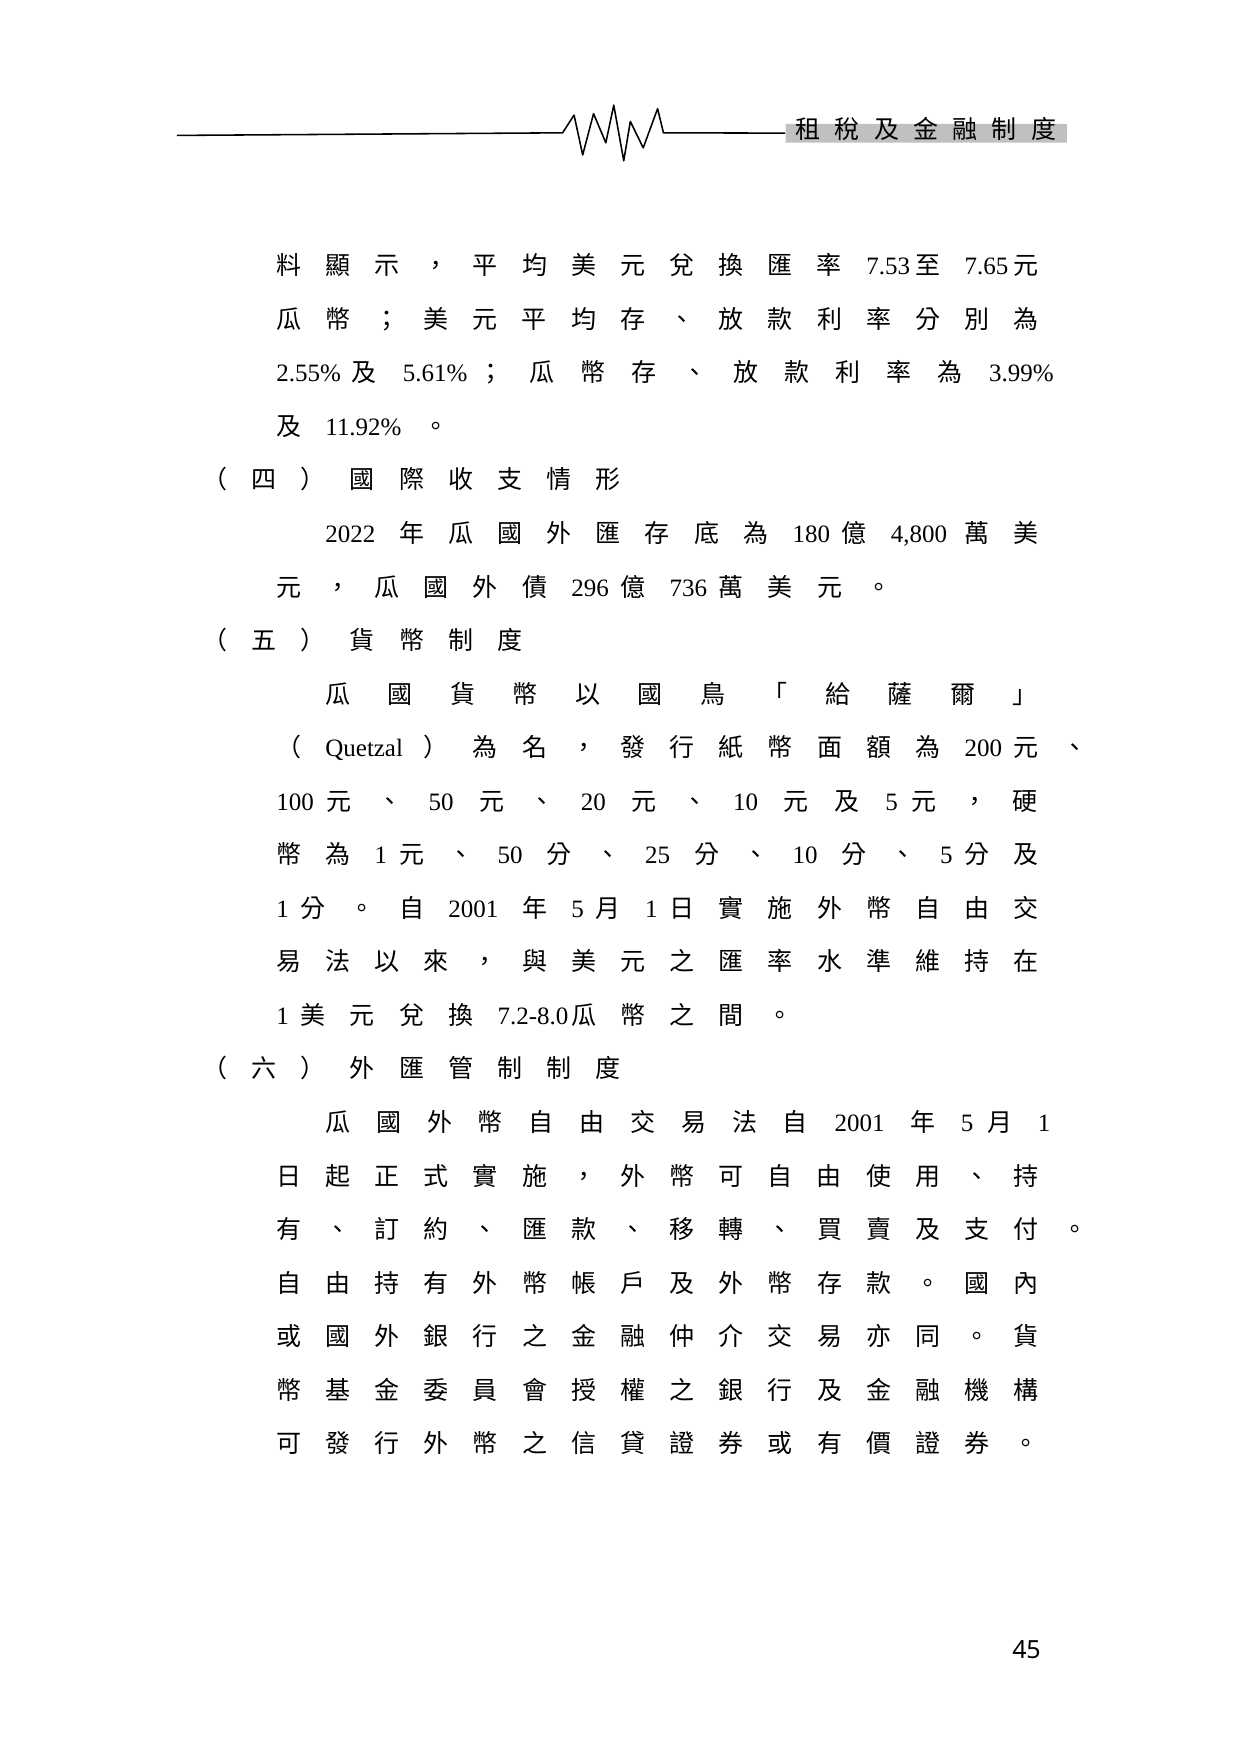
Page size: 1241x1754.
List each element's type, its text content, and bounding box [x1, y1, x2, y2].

text （四）國際收支情形 [202, 451, 1063, 505]
text 2022年瓜國外匯存底為180億4,800萬美元，瓜國外債296億736萬美元。 [276, 505, 1063, 612]
text 瓜國貨幣以國鳥「給薩爾」（Quetzal）為名，發行紙幣面額為200元、100元、50元、20元、10元及5元，硬幣為1元、50分、25分、10分、5分及1分。自2001年5月1日實施外幣自由交易法以來，與美元之匯率水準維持在1美元兌換7.2-8.0瓜幣之間。 [276, 666, 1063, 1040]
text 瓜國外幣自由交易法自2001年5月1日起正式實施，外幣可自由使用、持有、訂約、匯款、移轉、買賣及支付。自由持有外幣帳戶及外幣存款。國內或國外銀行之金融仲介交易亦同。貨幣基金委員會授權之銀行及金融機構可發行外幣之信貸證券或有價證券。 [276, 1094, 1063, 1469]
text （六）外匯管制制度 [202, 1040, 1063, 1094]
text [276, 237, 1063, 451]
text （五）貨幣制度 [202, 612, 1063, 666]
